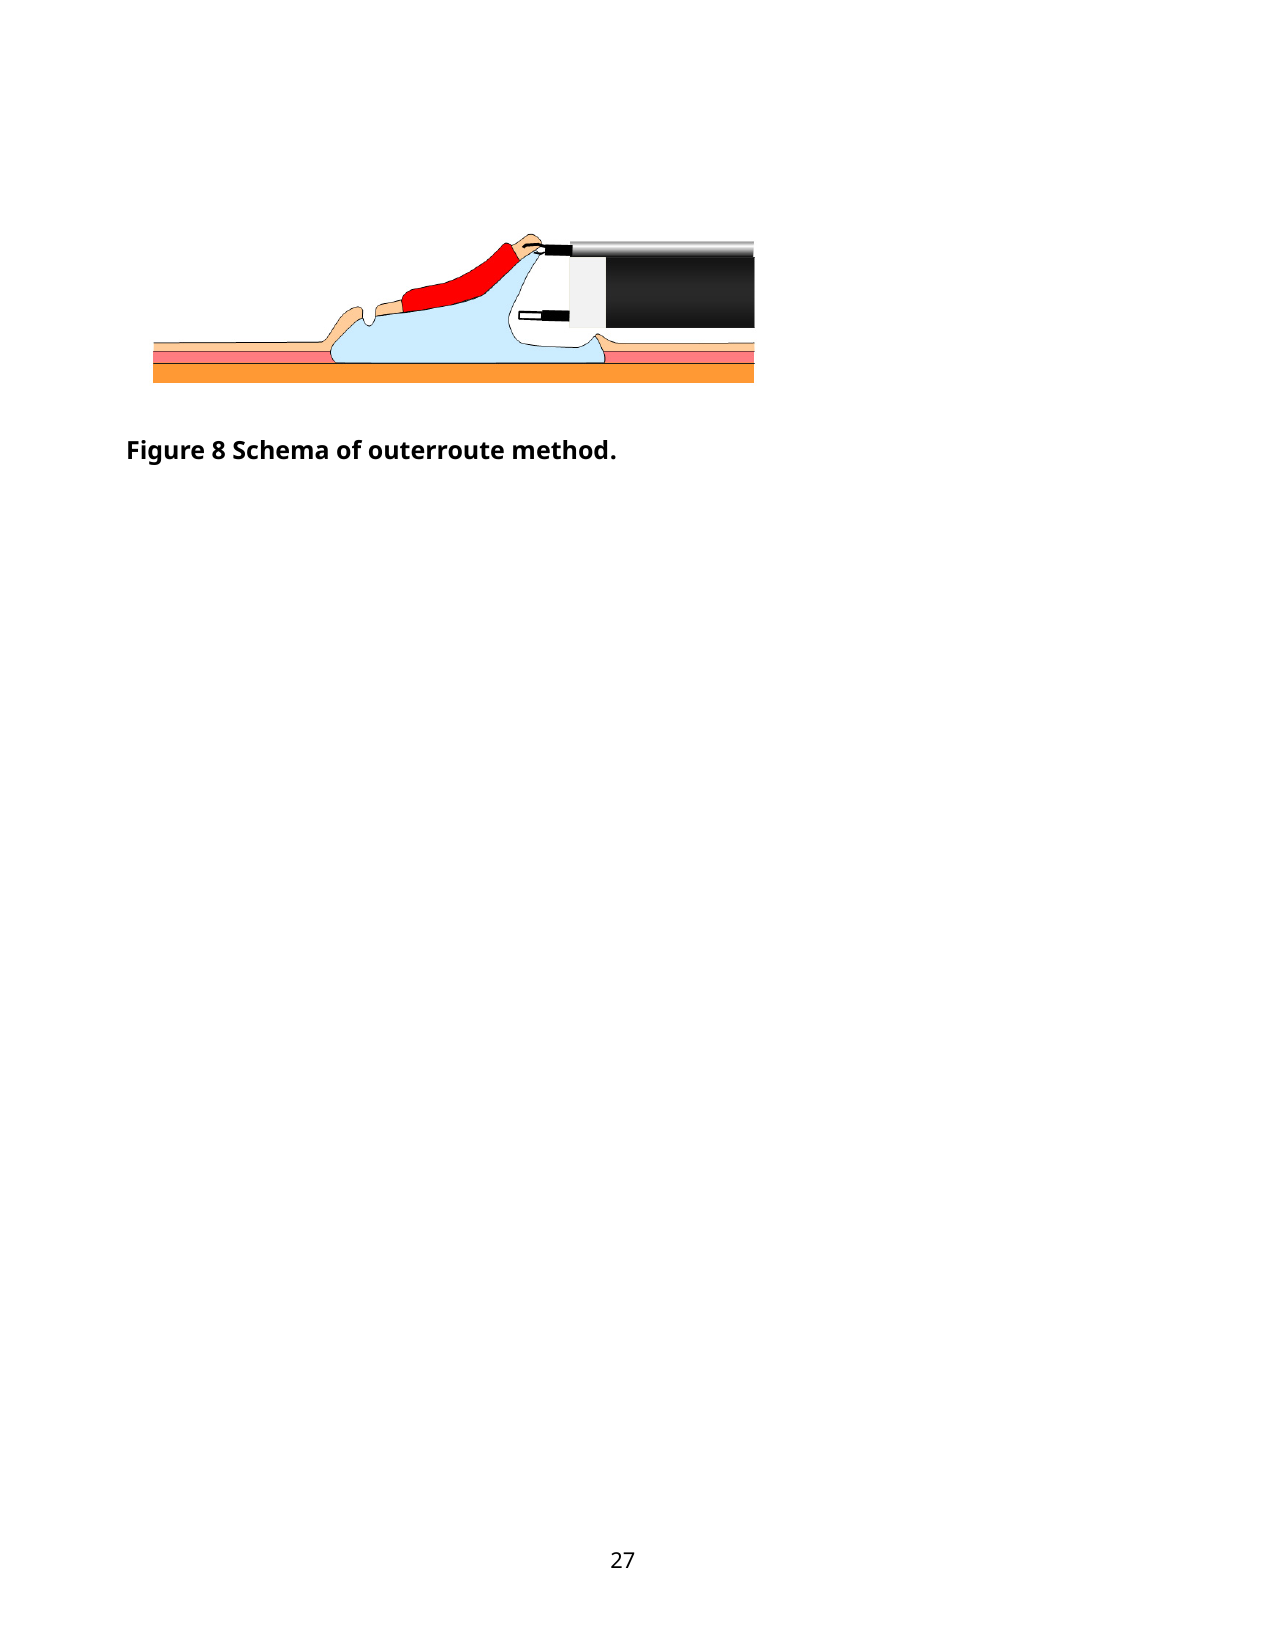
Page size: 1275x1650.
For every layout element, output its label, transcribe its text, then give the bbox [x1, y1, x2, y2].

picture [125, 198, 783, 418]
text Figure 8 Schema of outerroute method. [126, 433, 1119, 467]
